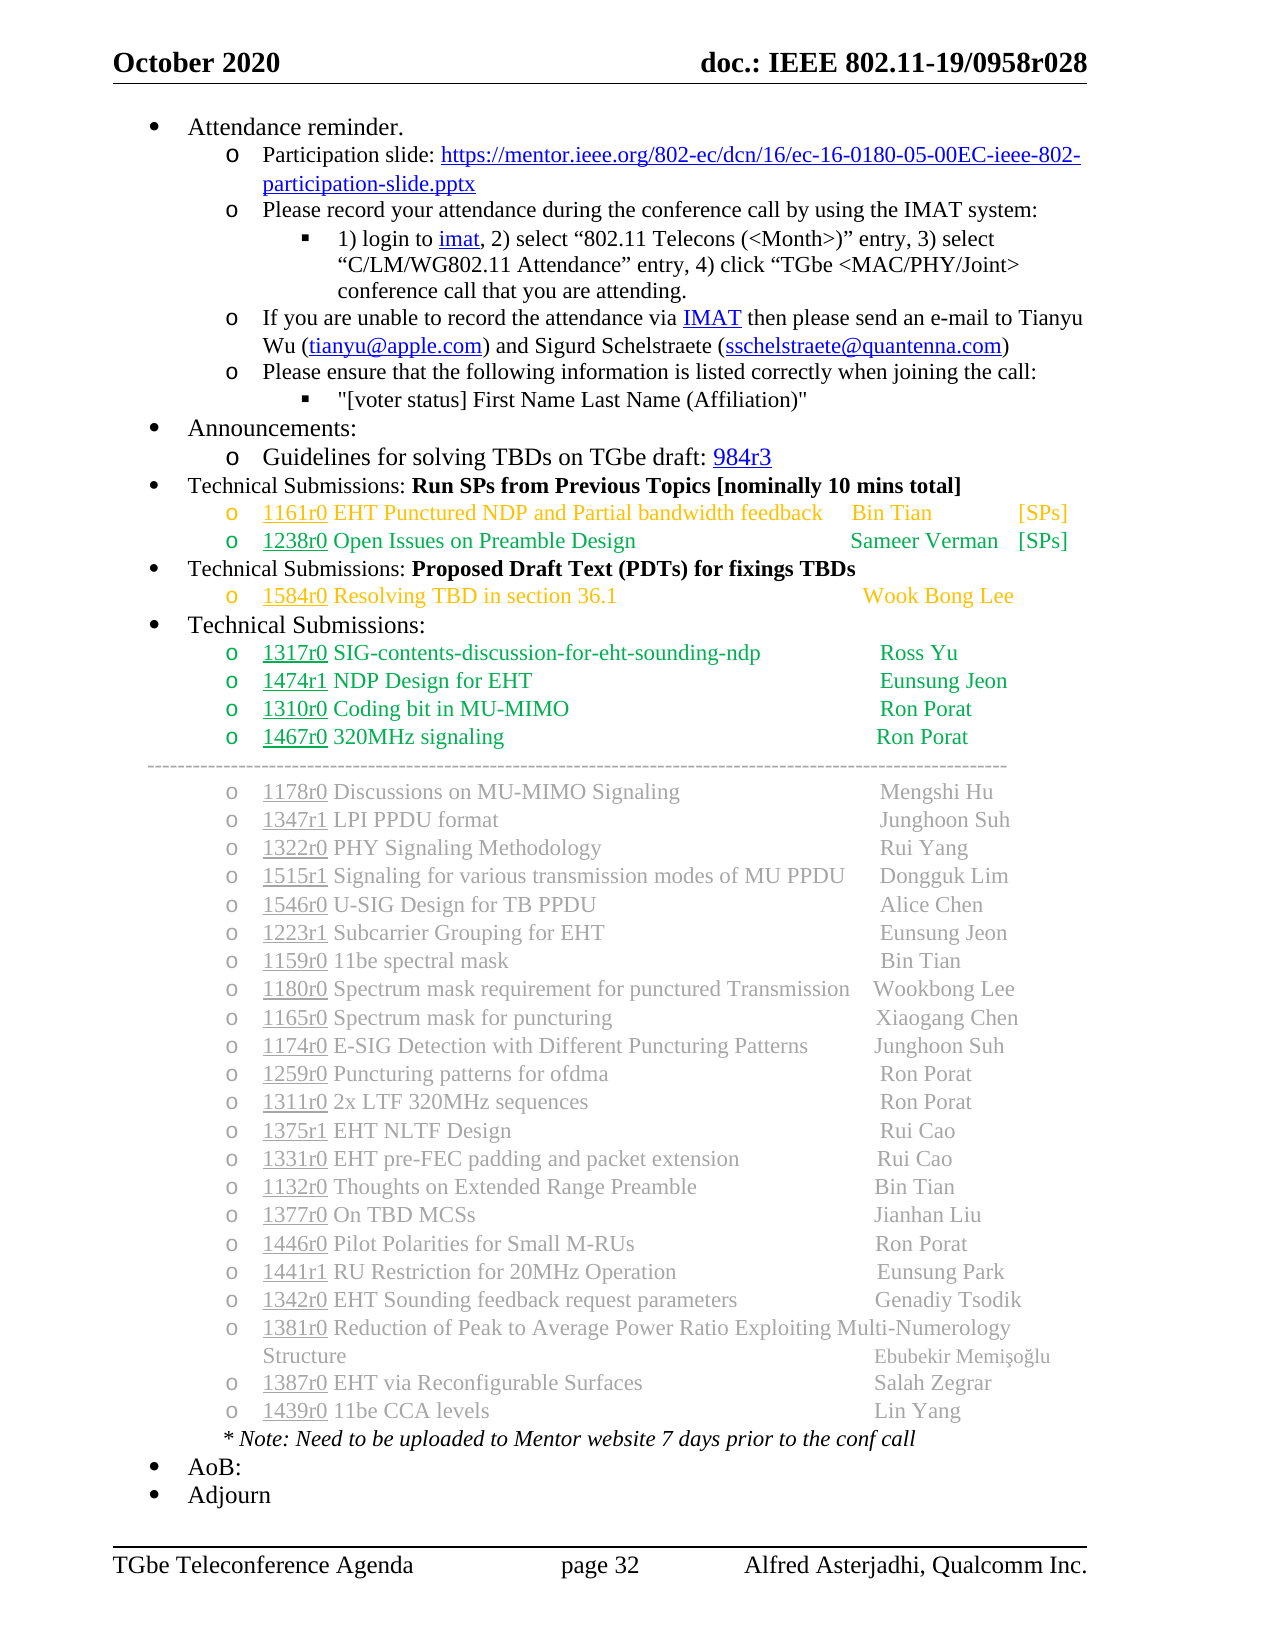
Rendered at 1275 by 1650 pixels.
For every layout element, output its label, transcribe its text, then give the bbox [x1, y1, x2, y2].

list 1165r0 Spectrum mask for puncturing Xiaogang Chen [225, 1004, 1087, 1032]
list 1584r0 Resolving TBD in section 36.1 Wook Bong Lee [225, 582, 1087, 610]
list 1159r0 11be spectral mask Bin Tian [225, 947, 1087, 976]
list 1474r1 NDP Design for EHT Eunsung Jeon [225, 667, 1087, 695]
text ----------------------------------------------------------------------------------------------------------------- [112, 752, 1087, 778]
list Attendance reminder. [150, 112, 1087, 141]
list If you are unable to record the attendance via IMAT then please send an e-mail to Tianyu Wu (tianyu@apple.com) and Sigurd Schelstraete (sschelstraete@quantenna.com) [225, 304, 1087, 358]
list 1381r0 Reduction of Peak to Average Power Ratio Exploiting Multi-Numerology Structure Ebubekir Memişoğlu [225, 1314, 1087, 1369]
list 1515r1 Signaling for various transmission modes of MU PPDU Dongguk Lim [225, 863, 1087, 891]
list 1387r0 EHT via Reconfigurable Surfaces Salah Zegrar [225, 1369, 1087, 1397]
list 1161r0 EHT Punctured NDP and Partial bandwidth feedback Bin Tian [SPs] [225, 499, 1087, 527]
list 1310r0 Coding bit in MU-MIMO Ron Porat [225, 695, 1087, 723]
list 1347r1 LPI PPDU format Junghoon Suh [225, 806, 1087, 834]
text * Note: Need to be uploaded to Mentor website 7 days prior to the conf call [150, 1425, 1087, 1452]
list 1311r0 2x LTF 320MHz sequences Ron Porat [225, 1088, 1087, 1117]
list Technical Submissions: Run SPs from Previous Topics [nominally 10 mins total] [150, 472, 1087, 499]
list "[voter status] First Name Last Name (Affiliation)" [300, 387, 1087, 413]
list 1132r0 Thoughts on Extended Range Preamble Bin Tian [225, 1173, 1087, 1201]
list 1441r1 RU Restriction for 20MHz Operation Eunsung Park [225, 1258, 1087, 1286]
list Please record your attendance during the conference call by using the IMAT system: [225, 196, 1087, 225]
list Adjourn [150, 1480, 1087, 1509]
list Guidelines for solving TBDs on TGbe draft: 984r3 [225, 442, 1087, 472]
list 1375r1 EHT NLTF Design Rui Cao [225, 1117, 1087, 1145]
list Announcements: [150, 413, 1087, 442]
list Please ensure that the following information is listed correctly when joining the call: [225, 358, 1087, 387]
list 1317r0 SIG-contents-discussion-for-eht-sounding-ndp Ross Yu [225, 639, 1087, 667]
list 1377r0 On TBD MCSs Jianhan Liu [225, 1201, 1087, 1229]
list Participation slide: https://mentor.ieee.org/802-ec/dcn/16/ec-16-0180-05-00EC-ieee-802-participation-slide.pptx [225, 141, 1087, 196]
list 1180r0 Spectrum mask requirement for punctured Transmission Wookbong Lee [225, 976, 1087, 1004]
list 1223r1 Subcarrier Grouping for EHT Eunsung Jeon [225, 919, 1087, 947]
list 1446r0 Pilot Polarities for Small M-RUs Ron Porat [225, 1229, 1087, 1258]
list 1) login to imat, 2) select “802.11 Telecons (<Month>)” entry, 3) select “C/LM/WG802.11 Attendance” entry, 4) click “TGbe <MAC/PHY/Joint> conference call that you are attending. [300, 225, 1087, 304]
list 1467r0 320MHz signaling Ron Porat [225, 723, 1087, 752]
list AoB: [150, 1452, 1087, 1480]
list 1331r0 EHT pre-FEC padding and packet extension Rui Cao [225, 1145, 1087, 1173]
list 1439r0 11be CCA levels Lin Yang [225, 1397, 1087, 1425]
list 1342r0 EHT Sounding feedback request parameters Genadiy Tsodik [225, 1286, 1087, 1314]
list 1322r0 PHY Signaling Methodology Rui Yang [225, 834, 1087, 863]
list Technical Submissions: [150, 610, 1087, 639]
list 1178r0 Discussions on MU-MIMO Signaling Mengshi Hu [225, 778, 1087, 806]
list 1546r0 U-SIG Design for TB PPDU Alice Chen [225, 891, 1087, 919]
list 1174r0 E-SIG Detection with Different Puncturing Patterns Junghoon Suh [225, 1032, 1087, 1060]
list 1238r0 Open Issues on Preamble Design Sameer Verman [SPs] [225, 527, 1087, 555]
list 1259r0 Puncturing patterns for ofdma Ron Porat [225, 1060, 1087, 1088]
list Technical Submissions: Proposed Draft Text (PDTs) for fixings TBDs [150, 555, 1087, 582]
